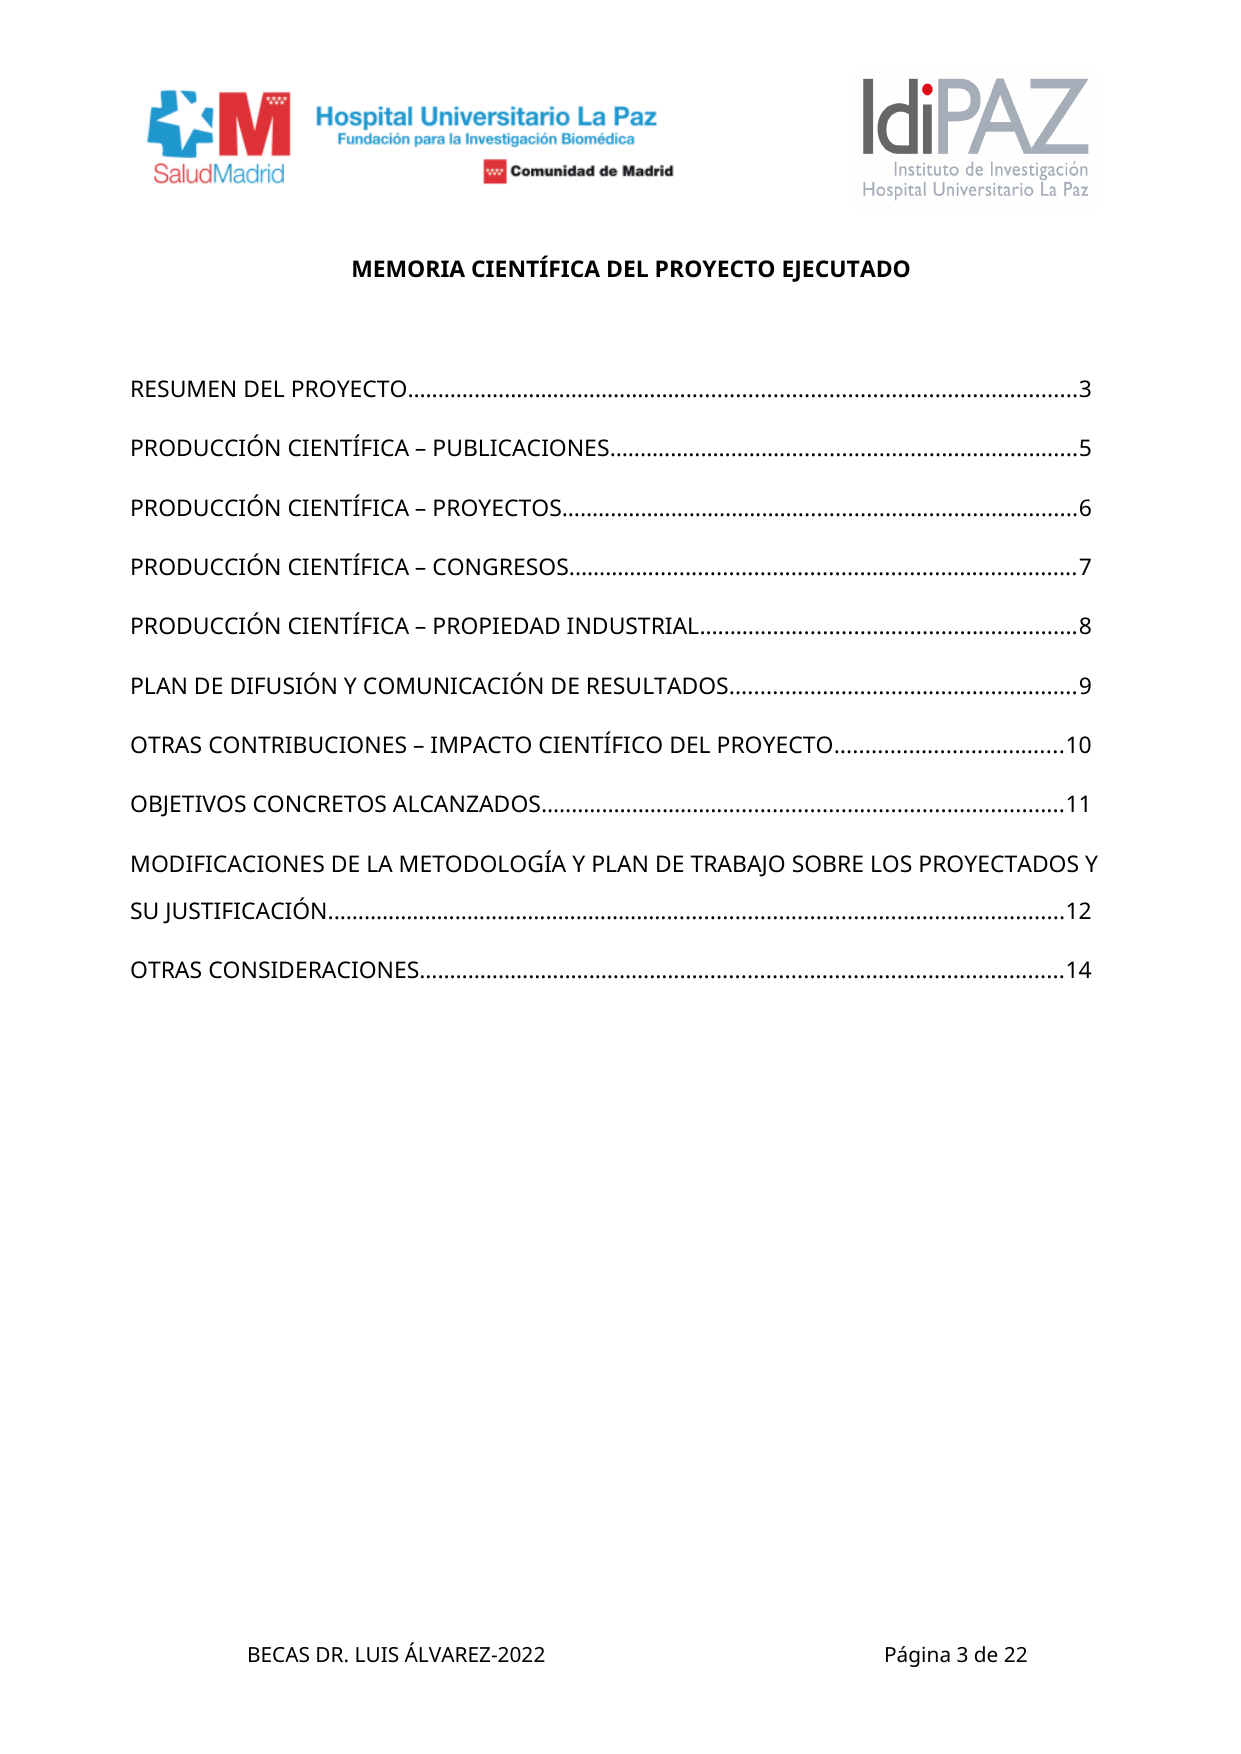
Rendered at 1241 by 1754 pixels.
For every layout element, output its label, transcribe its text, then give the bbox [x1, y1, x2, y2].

picture [853, 68, 1098, 210]
subtitle MEMORIA CIENTÍFICA DEL PROYECTO EJECUTADO [71, 253, 1191, 285]
picture [129, 57, 737, 225]
